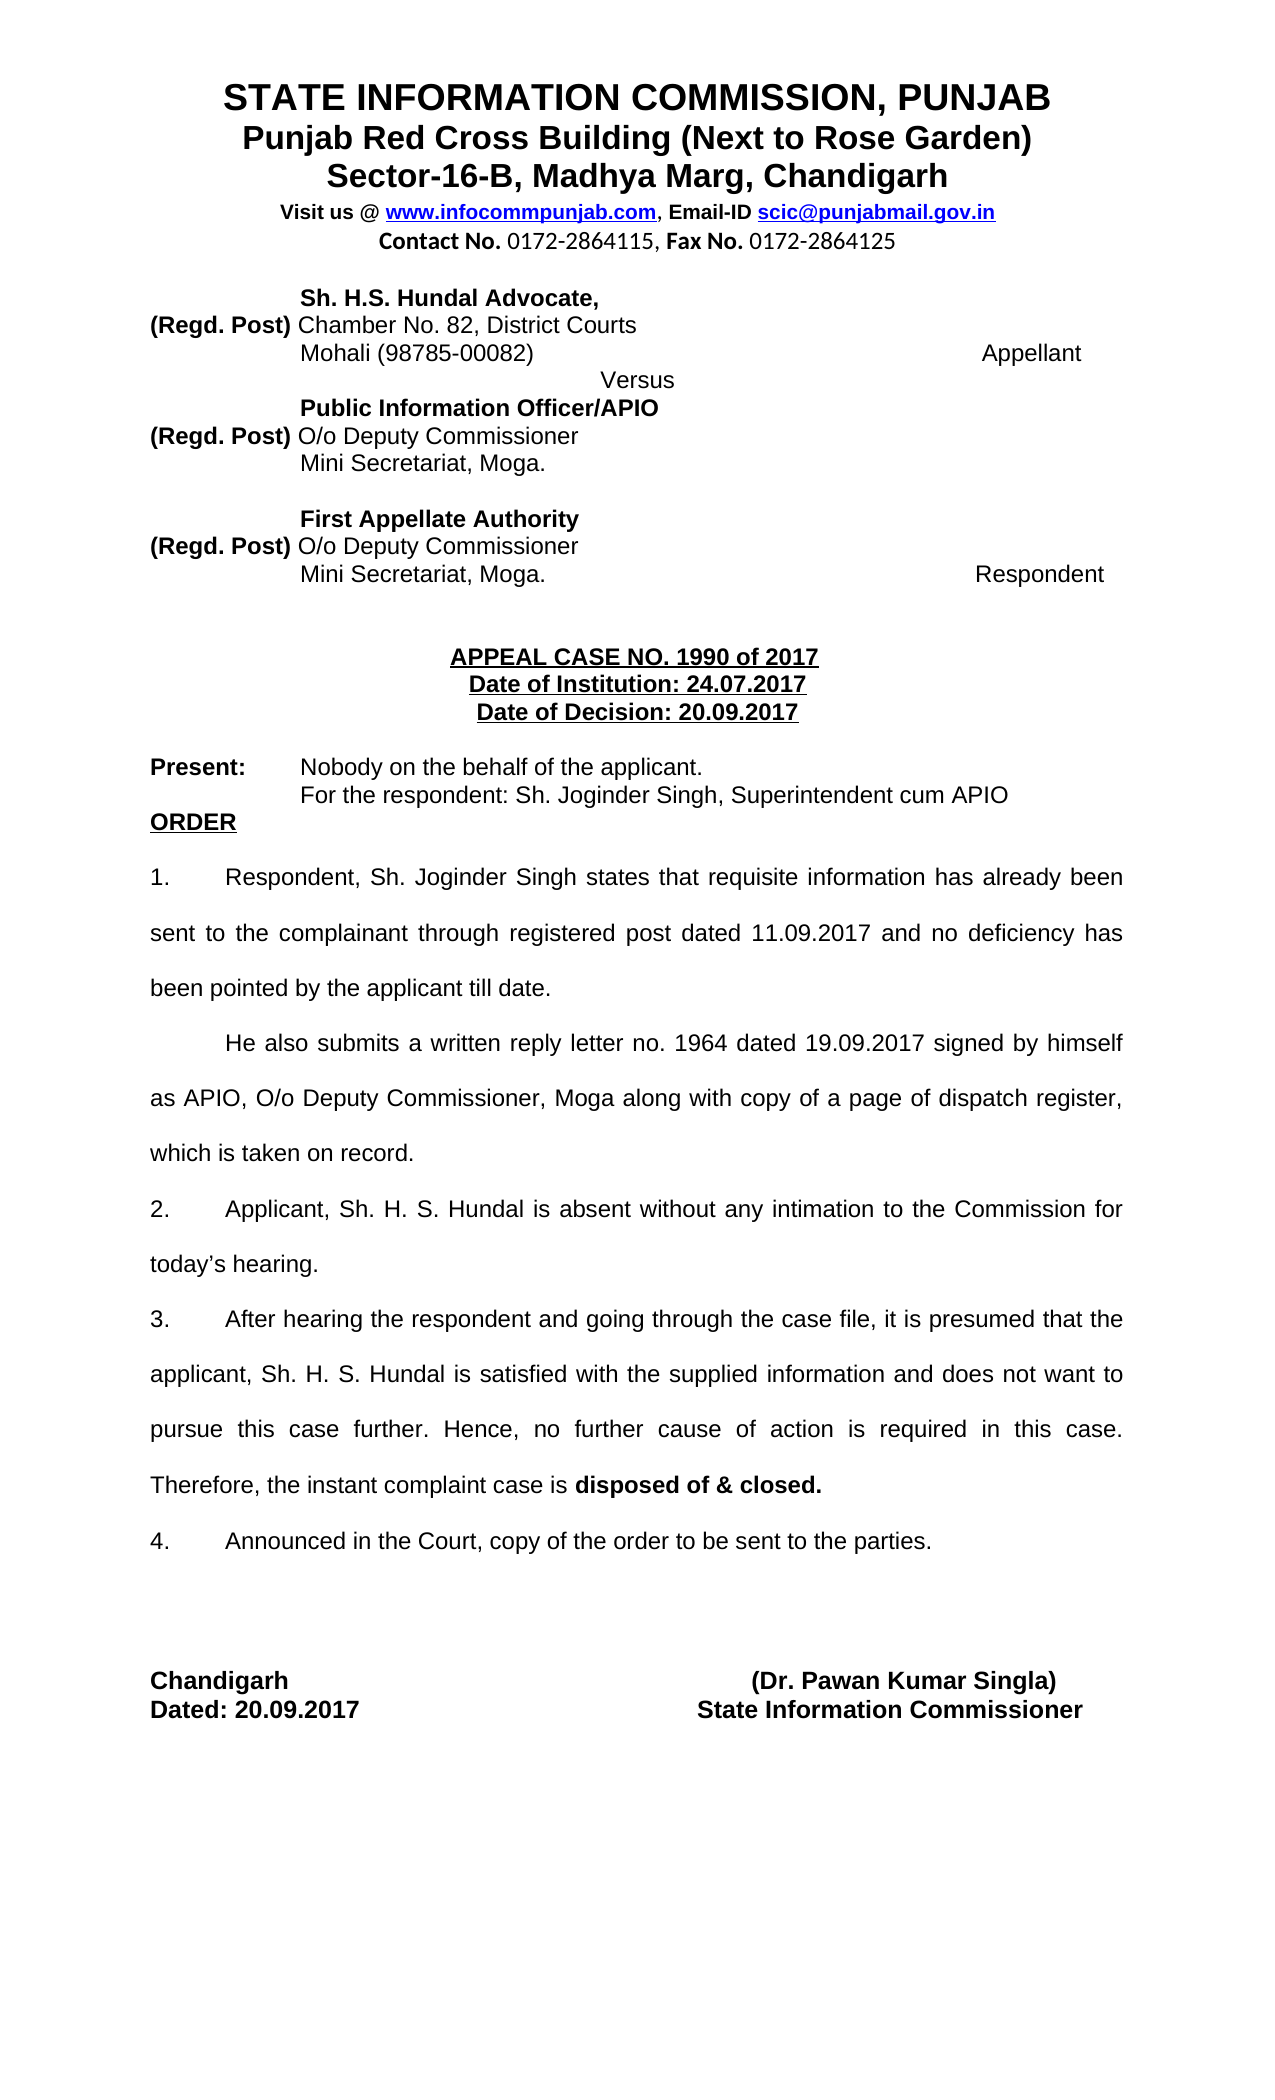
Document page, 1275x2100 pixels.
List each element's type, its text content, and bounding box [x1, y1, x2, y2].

text Date of Institution: 24.07.2017 [150, 670, 1125, 698]
text First Appellate Authority [225, 504, 1125, 532]
text ORDER [150, 808, 1125, 836]
text STATE INFORMATION COMMISSION, PUNJAB [150, 75, 1125, 118]
text Date of Decision: 20.09.2017 [150, 698, 1125, 725]
list After hearing the respondent and going through the case file, it is presumed that the applicant, Sh. H. S. Hundal is satisfied with the supplied information and does not want to pursue this case further. Hence, no further cause of action is required in this case. Therefore, the instant complaint case is disposed of & closed. [150, 1305, 1125, 1498]
text Visit us @ www.infocommpunjab.com, Email-ID scic@punjabmail.gov.in [150, 195, 1125, 226]
text APPEAL CASE NO. 1990 of 2017 [150, 642, 1125, 670]
text Mini Secretariat, Moga. Respondent [225, 560, 1125, 615]
text Sh. H.S. Hundal Advocate, [225, 284, 1125, 311]
text Mohali (98785-00082) Appellant [225, 339, 1125, 366]
text Punjab Red Cross Building (Next to Rose Garden) [150, 118, 1125, 157]
text Chandigarh (Dr. Pawan Kumar Singla) [150, 1666, 1125, 1695]
text Present: Nobody on the behalf of the applicant. [150, 753, 1125, 781]
text Contact No. 0172-2864115, Fax No. 0172-2864125 [150, 226, 1125, 256]
text (Regd. Post) O/o Deputy Commissioner [150, 532, 1125, 560]
text Dated: 20.09.2017 State Information Commissioner [150, 1695, 1125, 1724]
list Announced in the Court, copy of the order to be sent to the parties. [150, 1526, 1125, 1554]
text Sector-16-B, Madhya Marg, Chandigarh [150, 157, 1125, 195]
list Applicant, Sh. H. S. Hundal is absent without any intimation to the Commission for today’s hearing. [150, 1194, 1125, 1277]
text Public Information Officer/APIO [225, 394, 1125, 422]
text (Regd. Post) O/o Deputy Commissioner [150, 422, 1125, 449]
text (Regd. Post) Chamber No. 82, District Courts [150, 311, 1125, 339]
text For the respondent: Sh. Joginder Singh, Superintendent cum APIO [225, 781, 1125, 808]
text Versus [150, 366, 1125, 394]
text Mini Secretariat, Moga. [225, 449, 1125, 477]
list He also submits a written reply letter no. 1964 dated 19.09.2017 signed by himself as APIO, O/o Deputy Commissioner, Moga along with copy of a page of dispatch register, which is taken on record. [150, 1029, 1125, 1167]
list Respondent, Sh. Joginder Singh states that requisite information has already been sent to the complainant through registered post dated 11.09.2017 and no deficiency has been pointed by the applicant till date. [150, 863, 1125, 1001]
